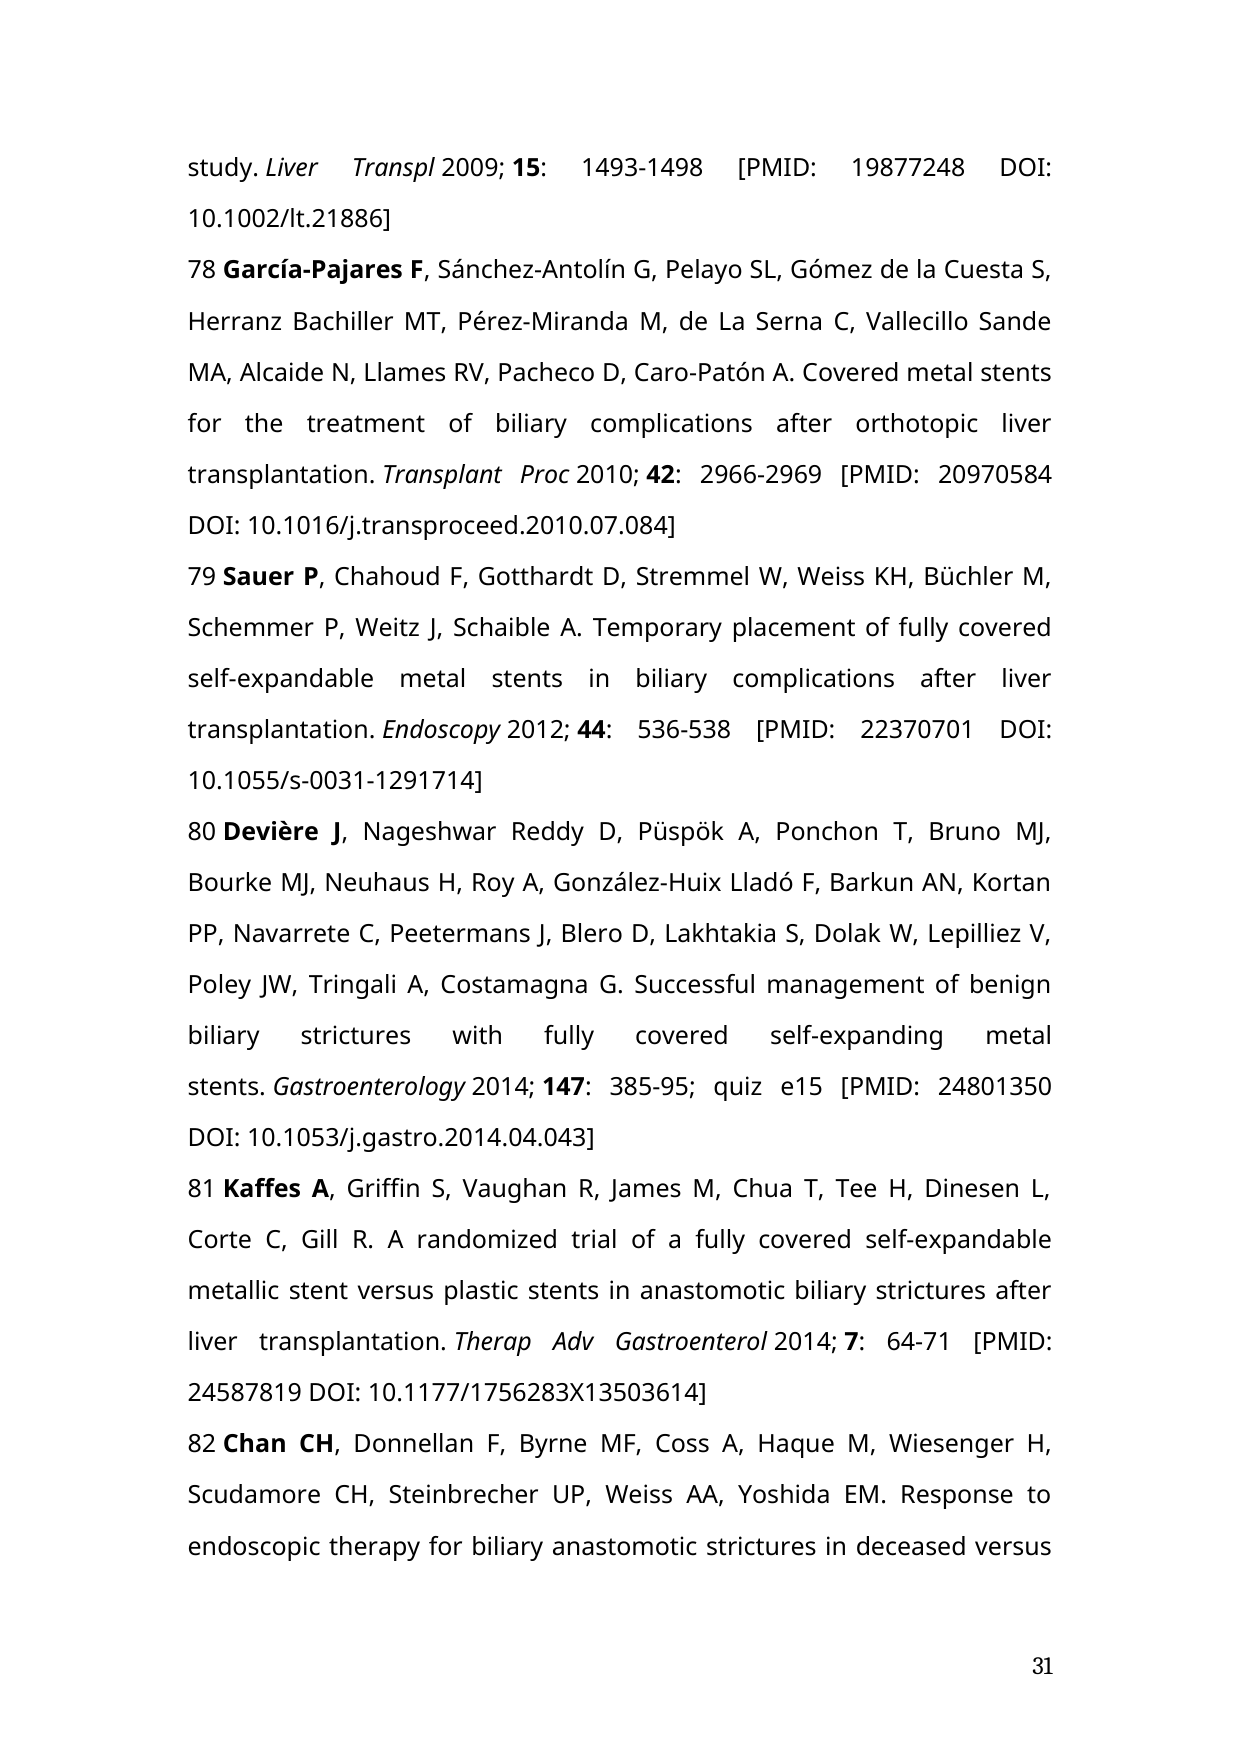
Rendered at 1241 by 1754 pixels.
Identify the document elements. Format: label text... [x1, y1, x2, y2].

text 79 Sauer P, Chahoud F, Gotthardt D, Stremmel W, Weiss KH, Büchler M, Schemmer P, Weitz J, Schaible A. Temporary placement of fully covered self-expandable metal stents in biliary complications after liver transplantation. Endoscopy 2012; 44: 536-538 [PMID: 22370701 DOI: 10.1055/s-0031-1291714] [187, 558, 1053, 797]
text 78 García-Pajares F, Sánchez-Antolín G, Pelayo SL, Gómez de la Cuesta S, Herranz Bachiller MT, Pérez-Miranda M, de La Serna C, Vallecillo Sande MA, Alcaide N, Llames RV, Pacheco D, Caro-Patón A. Covered metal stents for the treatment of biliary complications after orthotopic liver transplantation. Transplant Proc 2010; 42: 2966-2969 [PMID: 20970584 DOI: 10.1016/j.transproceed.2010.07.084] [187, 252, 1053, 541]
text 81 Kaffes A, Griffin S, Vaughan R, James M, Chua T, Tee H, Dinesen L, Corte C, Gill R. A randomized trial of a fully covered self-expandable metallic stent versus plastic stents in anastomotic biliary strictures after liver transplantation. Therap Adv Gastroenterol 2014; 7: 64-71 [PMID: 24587819 DOI: 10.1177/1756283X13503614] [187, 1171, 1053, 1409]
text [187, 1426, 1053, 1562]
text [187, 150, 1053, 235]
text 80 Devière J, Nageshwar Reddy D, Püspök A, Ponchon T, Bruno MJ, Bourke MJ, Neuhaus H, Roy A, González-Huix Lladó F, Barkun AN, Kortan PP, Navarrete C, Peetermans J, Blero D, Lakhtakia S, Dolak W, Lepilliez V, Poley JW, Tringali A, Costamagna G. Successful management of benign biliary strictures with fully covered self-expanding metal stents. Gastroenterology 2014; 147: 385-95; quiz e15 [PMID: 24801350 DOI: 10.1053/j.gastro.2014.04.043] [187, 813, 1053, 1154]
